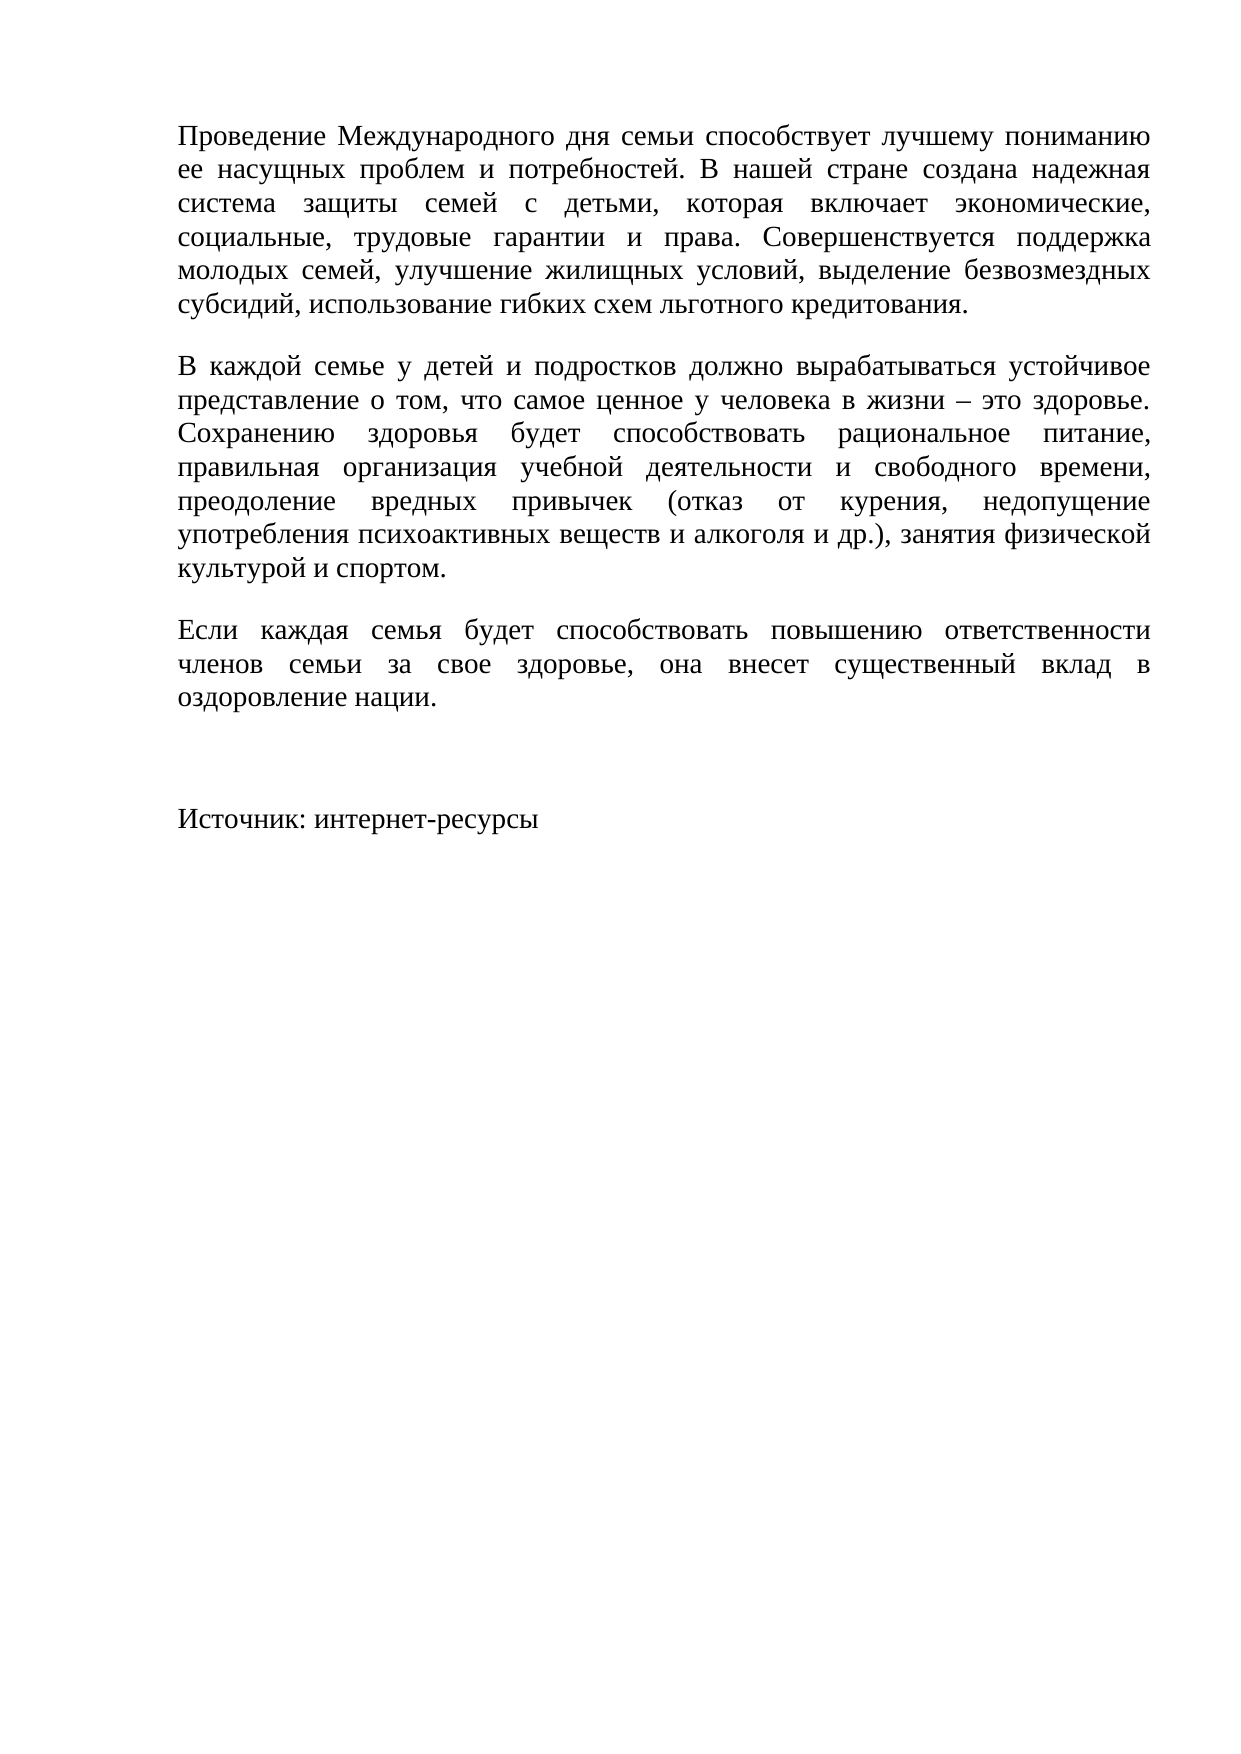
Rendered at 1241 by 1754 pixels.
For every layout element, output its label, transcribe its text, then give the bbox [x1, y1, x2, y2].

text В каждой семье у детей и подростков должно вырабатываться устойчивое представление о том, что самое ценное у человека в жизни – это здоровье. Сохранению здоровья будет способствовать рациональное питание, правильная организация учебной деятельности и свободного времени, преодоление вредных привычек (отказ от курения, недопущение употребления психоактивных веществ и алкоголя и др.), занятия физической культурой и спортом. [177, 348, 1152, 583]
text Проведение Международного дня семьи способствует лучшему пониманию ее насущных проблем и потребностей. В нашей стране создана надежная система защиты семей с детьми, которая включает экономические, социальные, трудовые гарантии и права. Совершенствуется поддержка молодых семей, улучшение жилищных условий, выделение безвозмездных субсидий, использование гибких схем льготного кредитования. [177, 118, 1152, 319]
text Если каждая семья будет способствовать повышению ответственности членов семьи за свое здоровье, она внесет существенный вклад в оздоровление нации. [177, 612, 1152, 713]
text Источник: интернет-ресурсы [177, 802, 1152, 835]
